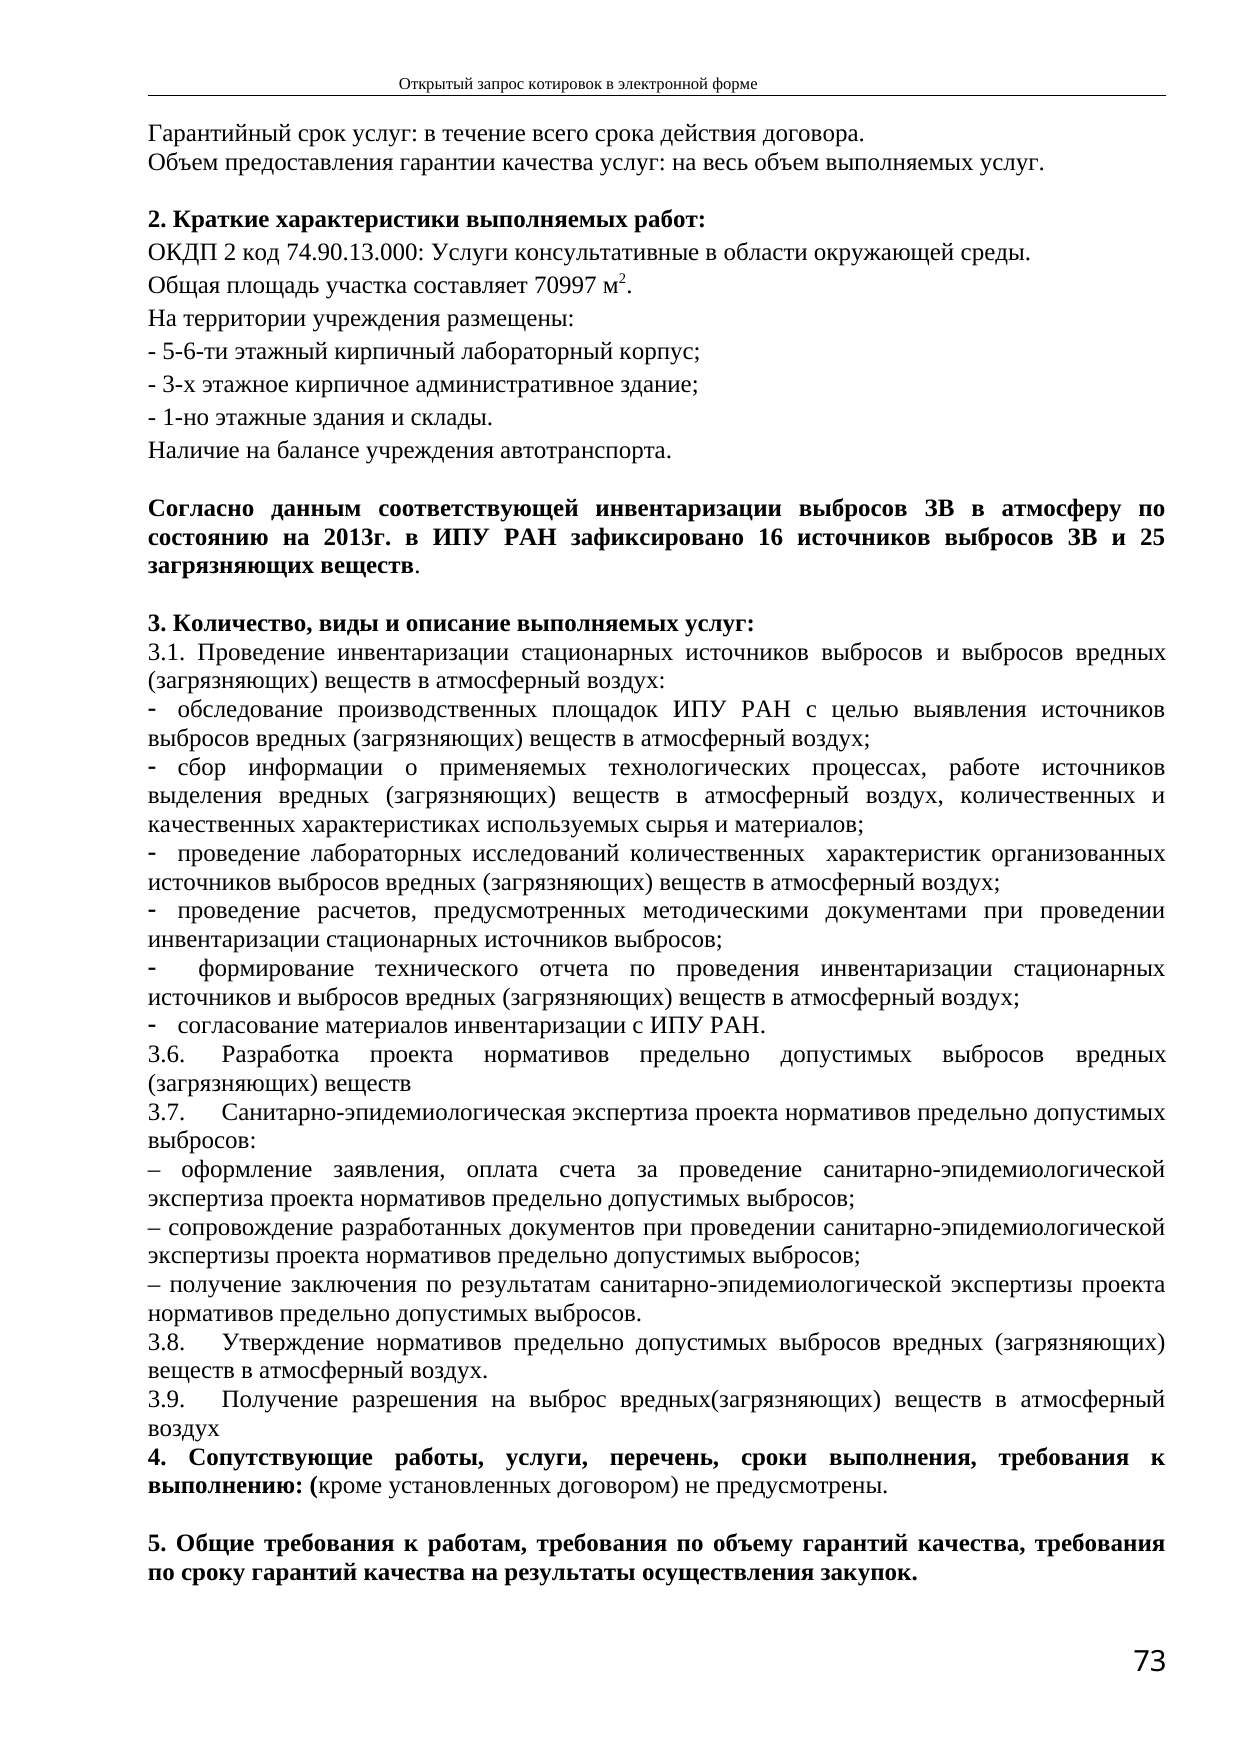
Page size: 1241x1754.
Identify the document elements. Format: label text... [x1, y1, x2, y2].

list согласование материалов инвентаризации с ИПУ РАН. [148, 1011, 1166, 1039]
text Гарантийный срок услуг: в течение всего срока действия договора. [148, 118, 1166, 147]
text – сопровождение разработанных документов при проведении санитарно-эпидемиологической экспертизы проекта нормативов предельно допустимых выбросов; [148, 1212, 1166, 1269]
list Согласно данным соответствующей инвентаризации выбросов ЗВ в атмосферу по состоянию на 2013г. в ИПУ РАН зафиксировано 16 источников выбросов ЗВ и 25 загрязняющих веществ. [148, 493, 1166, 579]
text Объем предоставления гарантии качества услуг: на весь объем выполняемых услуг. [148, 147, 1166, 176]
list Санитарно-эпидемиологическая экспертиза проекта нормативов предельно допустимых выбросов: [148, 1097, 1166, 1154]
list формирование технического отчета по проведения инвентаризации стационарных источников и выбросов вредных (загрязняющих) веществ в атмосферный воздух; [148, 953, 1166, 1011]
list Разработка проекта нормативов предельно допустимых выбросов вредных (загрязняющих) веществ [148, 1039, 1166, 1097]
text 4. Сопутствующие работы, услуги, перечень, сроки выполнения, требования к выполнению: (кроме установленных договором) не предусмотрены. [148, 1442, 1166, 1499]
list 3. Количество, виды и описание выполняемых услуг: [148, 608, 1166, 637]
list обследование производственных площадок ИПУ РАН с целью выявления источников выбросов вредных (загрязняющих) веществ в атмосферный воздух; [148, 694, 1166, 752]
list сбор информации о применяемых технологических процессах, работе источников выделения вредных (загрязняющих) веществ в атмосферный воздух, количественных и качественных характеристиках используемых сырья и материалов; [148, 752, 1166, 838]
subtitle - 5-6-ти этажный кирпичный лабораторный корпус; [148, 336, 1166, 365]
subtitle На территории учреждения размещены: [148, 303, 1166, 332]
text – оформление заявления, оплата счета за проведение санитарно-эпидемиологической экспертиза проекта нормативов предельно допустимых выбросов; [148, 1154, 1166, 1212]
subtitle 2. Краткие характеристики выполняемых работ: [148, 204, 1166, 233]
list проведение лабораторных исследований количественных характеристик организованных источников выбросов вредных (загрязняющих) веществ в атмосферный воздух; [148, 838, 1166, 896]
list Наличие на балансе учреждения автотранспорта. [148, 436, 1166, 464]
subtitle - 3-х этажное кирпичное административное здание; [148, 369, 1166, 398]
list Получение разрешения на выброс вредных(загрязняющих) веществ в атмосферный воздух [148, 1384, 1166, 1442]
subtitle - 1-но этажные здания и склады. [148, 402, 1166, 431]
list 3.1. Проведение инвентаризации стационарных источников выбросов и выбросов вредных (загрязняющих) веществ в атмосферный воздух: [148, 637, 1166, 694]
subtitle ОКДП 2 код 74.90.13.000: Услуги консультативные в области окружающей среды. [148, 237, 1166, 266]
subtitle Общая площадь участка составляет 70997 м2. [148, 270, 1166, 299]
list проведение расчетов, предусмотренных методическими документами при проведении инвентаризации стационарных источников выбросов; [148, 896, 1166, 953]
text – получение заключения по результатам санитарно-эпидемиологической экспертизы проекта нормативов предельно допустимых выбросов. [148, 1269, 1166, 1327]
list Утверждение нормативов предельно допустимых выбросов вредных (загрязняющих) веществ в атмосферный воздух. [148, 1327, 1166, 1384]
text 5. Общие требования к работам, требования по объему гарантий качества, требования по сроку гарантий качества на результаты осуществления закупок. [148, 1528, 1166, 1586]
